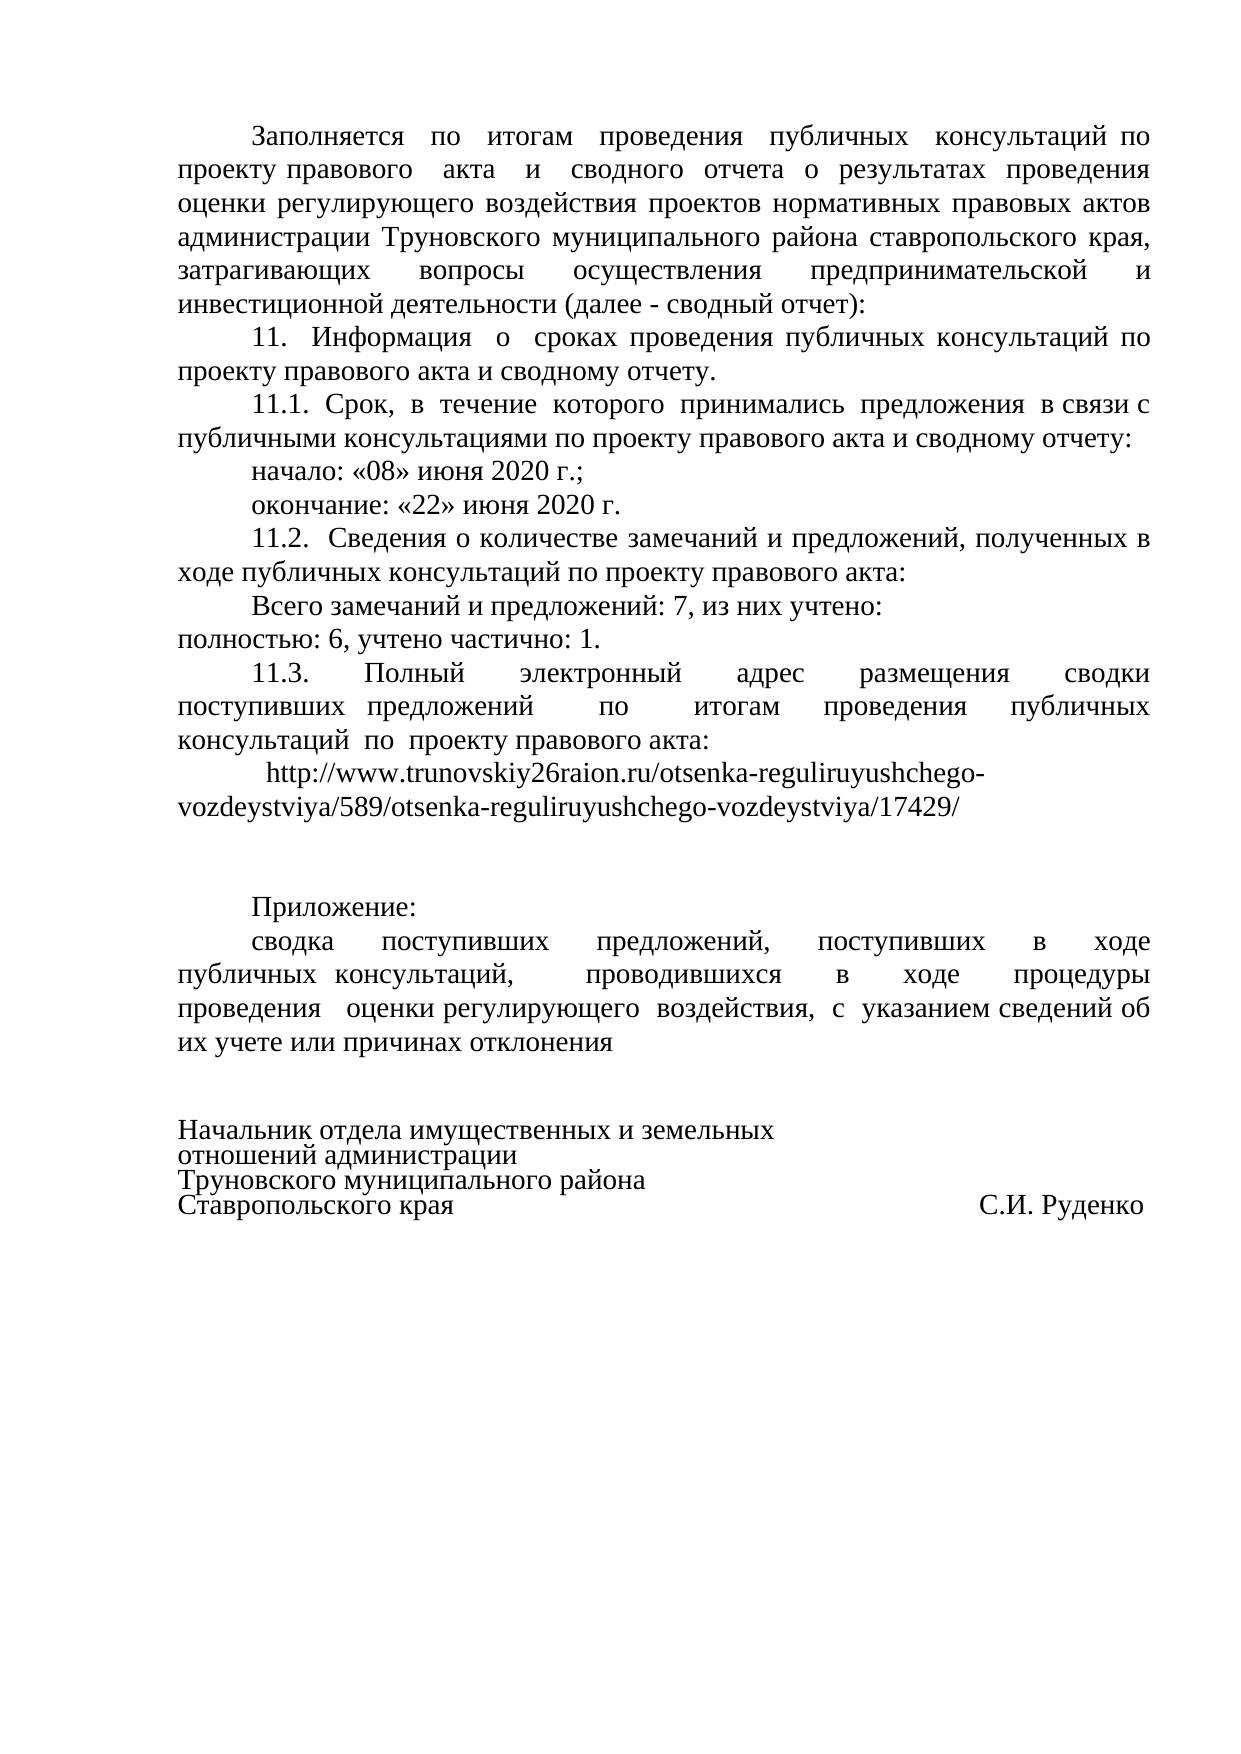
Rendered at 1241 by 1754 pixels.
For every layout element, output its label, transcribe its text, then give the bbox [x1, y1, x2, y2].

text сводка поступивших предложений, поступивших в ходе публичных консультаций, проводившихся в ходе процедуры проведения оценки регулирующего воздействия, с указанием сведений об их учете или причинах отклонения [177, 923, 1152, 1057]
text Заполняется по итогам проведения публичных консультаций по проекту правового акта и сводного отчета о результатах проведения оценки регулирующего воздействия проектов нормативных правовых актов администрации Труновского муниципального района ставропольского края, затрагивающих вопросы осуществления предпринимательской и инвестиционной деятельности (далее - сводный отчет): [177, 118, 1152, 319]
text 11. Информация о сроках проведения публичных консультаций по проекту правового акта и сводному отчету. [177, 319, 1152, 386]
text Всего замечаний и предложений: 7, из них учтено: [177, 588, 1152, 621]
text отношений администрации [177, 1144, 1152, 1169]
text Ставропольского края С.И. Руденко [177, 1194, 1152, 1219]
text полностью: 6, учтено частично: 1. [177, 621, 1152, 655]
text Приложение: [177, 889, 1152, 923]
text начало: «08» июня 2020 г.; [177, 453, 1152, 487]
text http://www.trunovskiy26raion.ru/otsenka-reguliruyushchego-vozdeystviya/589/otsenka-reguliruyushchego-vozdeystviya/17429/ [177, 755, 1152, 822]
text 11.3. Полный электронный адрес размещения сводки поступивших предложений по итогам проведения публичных консультаций по проекту правового акта: [177, 655, 1152, 755]
text окончание: «22» июня 2020 г. [177, 487, 1152, 521]
text 11.2. Сведения о количестве замечаний и предложений, полученных в ходе публичных консультаций по проекту правового акта: [177, 521, 1152, 588]
text Начальник отдела имущественных и земельных [177, 1119, 1152, 1144]
text Труновского муниципального района [177, 1169, 1152, 1194]
text 11.1. Срок, в течение которого принимались предложения в связи с публичными консультациями по проекту правового акта и сводному отчету: [177, 386, 1152, 453]
